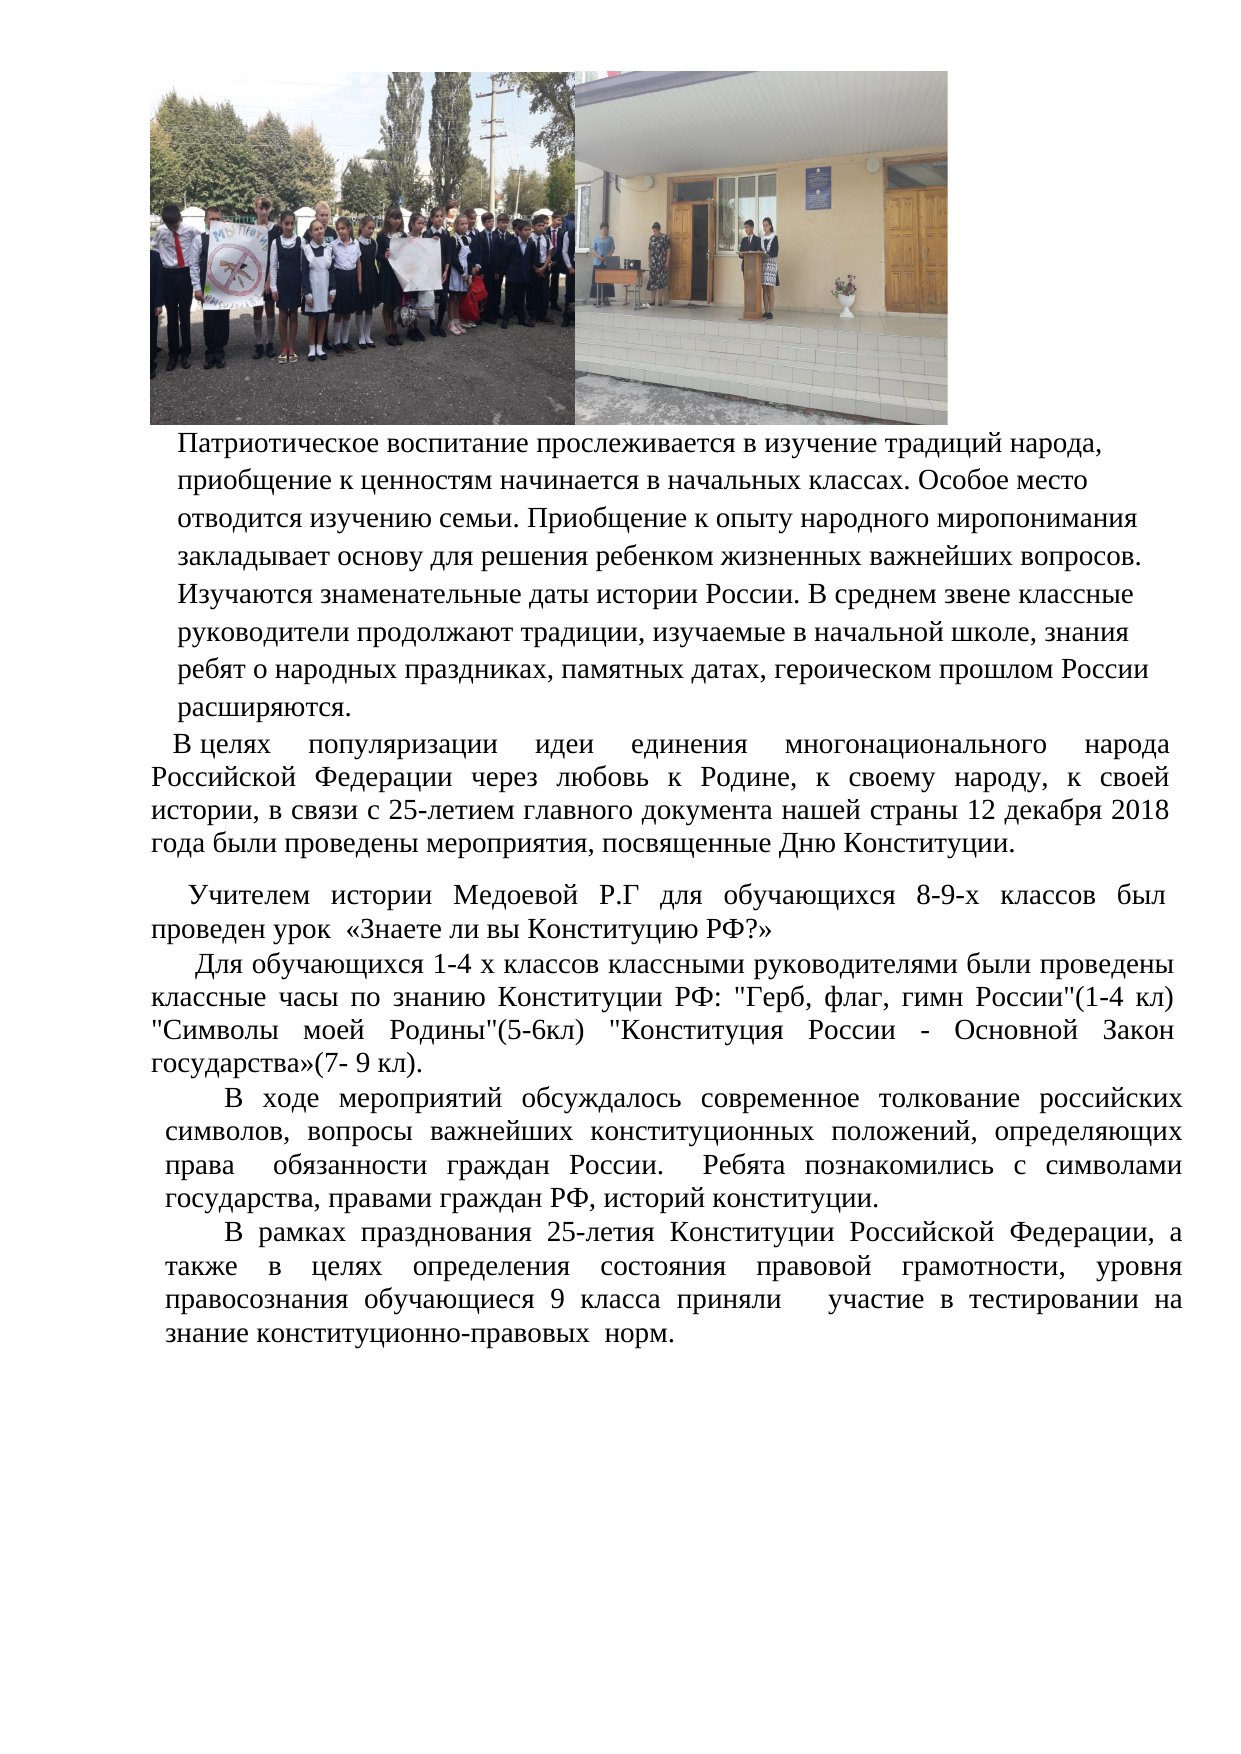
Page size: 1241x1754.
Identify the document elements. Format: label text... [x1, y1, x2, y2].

text В рамках празднования 25-летия Конституции Российской Федерации, а также в целях определения состояния правовой грамотности, уровня правосознания обучающиеся 9 класса приняли участие в тестировании на знание конституционно-правовых норм. [165, 1214, 1183, 1348]
picture [150, 71, 948, 425]
text В ходе мероприятий обсуждалось современное толкование российских символов, вопросы важнейших конституционных положений, определяющих права обязанности граждан России. Ребята познакомились с символами государства, правами граждан РФ, историй конституции. [165, 1080, 1183, 1214]
text Учителем истории Медоевой Р.Г для обучающихся 8-9-х классов был проведен урок «Знаете ли вы Конституцию РФ?» [151, 877, 1167, 945]
text Для обучающихся 1-4 х классов классными руководителями были проведены классные часы по знанию Конституции РФ: "Герб, флаг, гимн России"(1-4 кл) "Символы моей Родины"(5-6кл) "Конституция России - Основной Закон государства»(7- 9 кл). [151, 947, 1175, 1078]
text Патриотическое воспитание прослеживается в изучение традиций народа, приобщение к ценностям начинается в начальных классах. Особое место отводится изучению семьи. Приобщение к опыту народного миропонимания закладывает основу для решения ребенком жизненных важнейших вопросов. Изучаются знаменательные даты истории России. В среднем звене классные руководители продолжают традиции, изучаемые в начальной школе, знания ребят о народных праздниках, памятных датах, героическом прошлом России расширяются. [177, 425, 1152, 723]
list целях популяризации идеи единения многонационального народа Российской Федерации через любовь к Родине, к своему народу, к своей истории, в связи с 25-летием главного документа нашей страны 12 декабря 2018 года были проведены мероприятия, посвященные Дню Конституции. [151, 727, 1171, 859]
